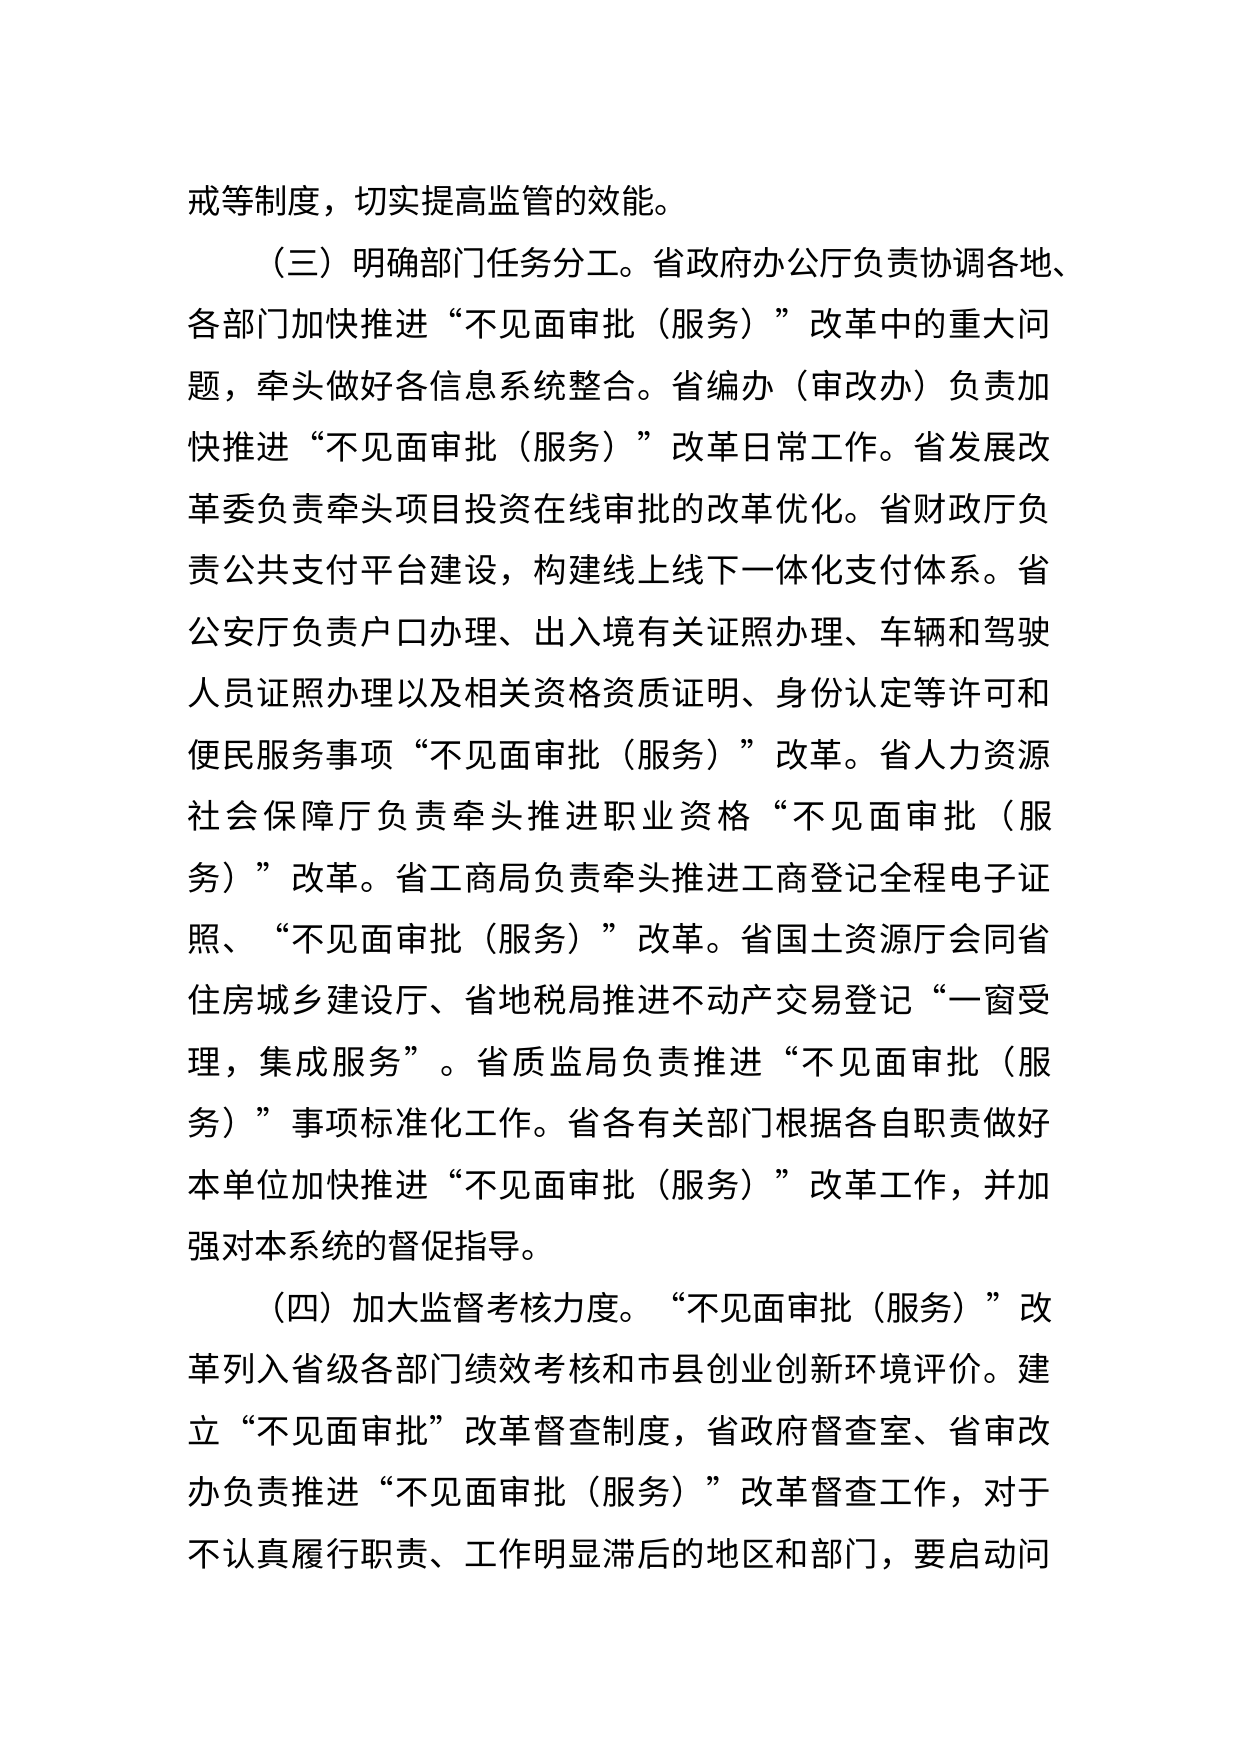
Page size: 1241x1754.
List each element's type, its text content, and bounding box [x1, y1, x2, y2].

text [187, 162, 1053, 223]
text （三）明确部门任务分工。省政府办公厅负责协调各地、各部门加快推进“不见面审批（服务）”改革中的重大问题，牵头做好各信息系统整合。省编办（审改办）负责加快推进“不见面审批（服务）”改革日常工作。省发展改革委负责牵头项目投资在线审批的改革优化。省财政厅负责公共支付平台建设，构建线上线下一体化支付体系。省公安厅负责户口办理、出入境有关证照办理、车辆和驾驶人员证照办理以及相关资格资质证明、身份认定等许可和便民服务事项“不见面审批（服务）”改革。省人力资源社会保障厅负责牵头推进职业资格“不见面审批（服务）”改革。省工商局负责牵头推进工商登记全程电子证照、“不见面审批（服务）”改革。省国土资源厅会同省住房城乡建设厅、省地税局推进不动产交易登记“一窗受理，集成服务”。省质监局负责推进“不见面审批（服务）”事项标准化工作。省各有关部门根据各自职责做好本单位加快推进“不见面审批（服务）”改革工作，并加强对本系统的督促指导。 [187, 223, 1053, 1268]
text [187, 1268, 1053, 1576]
